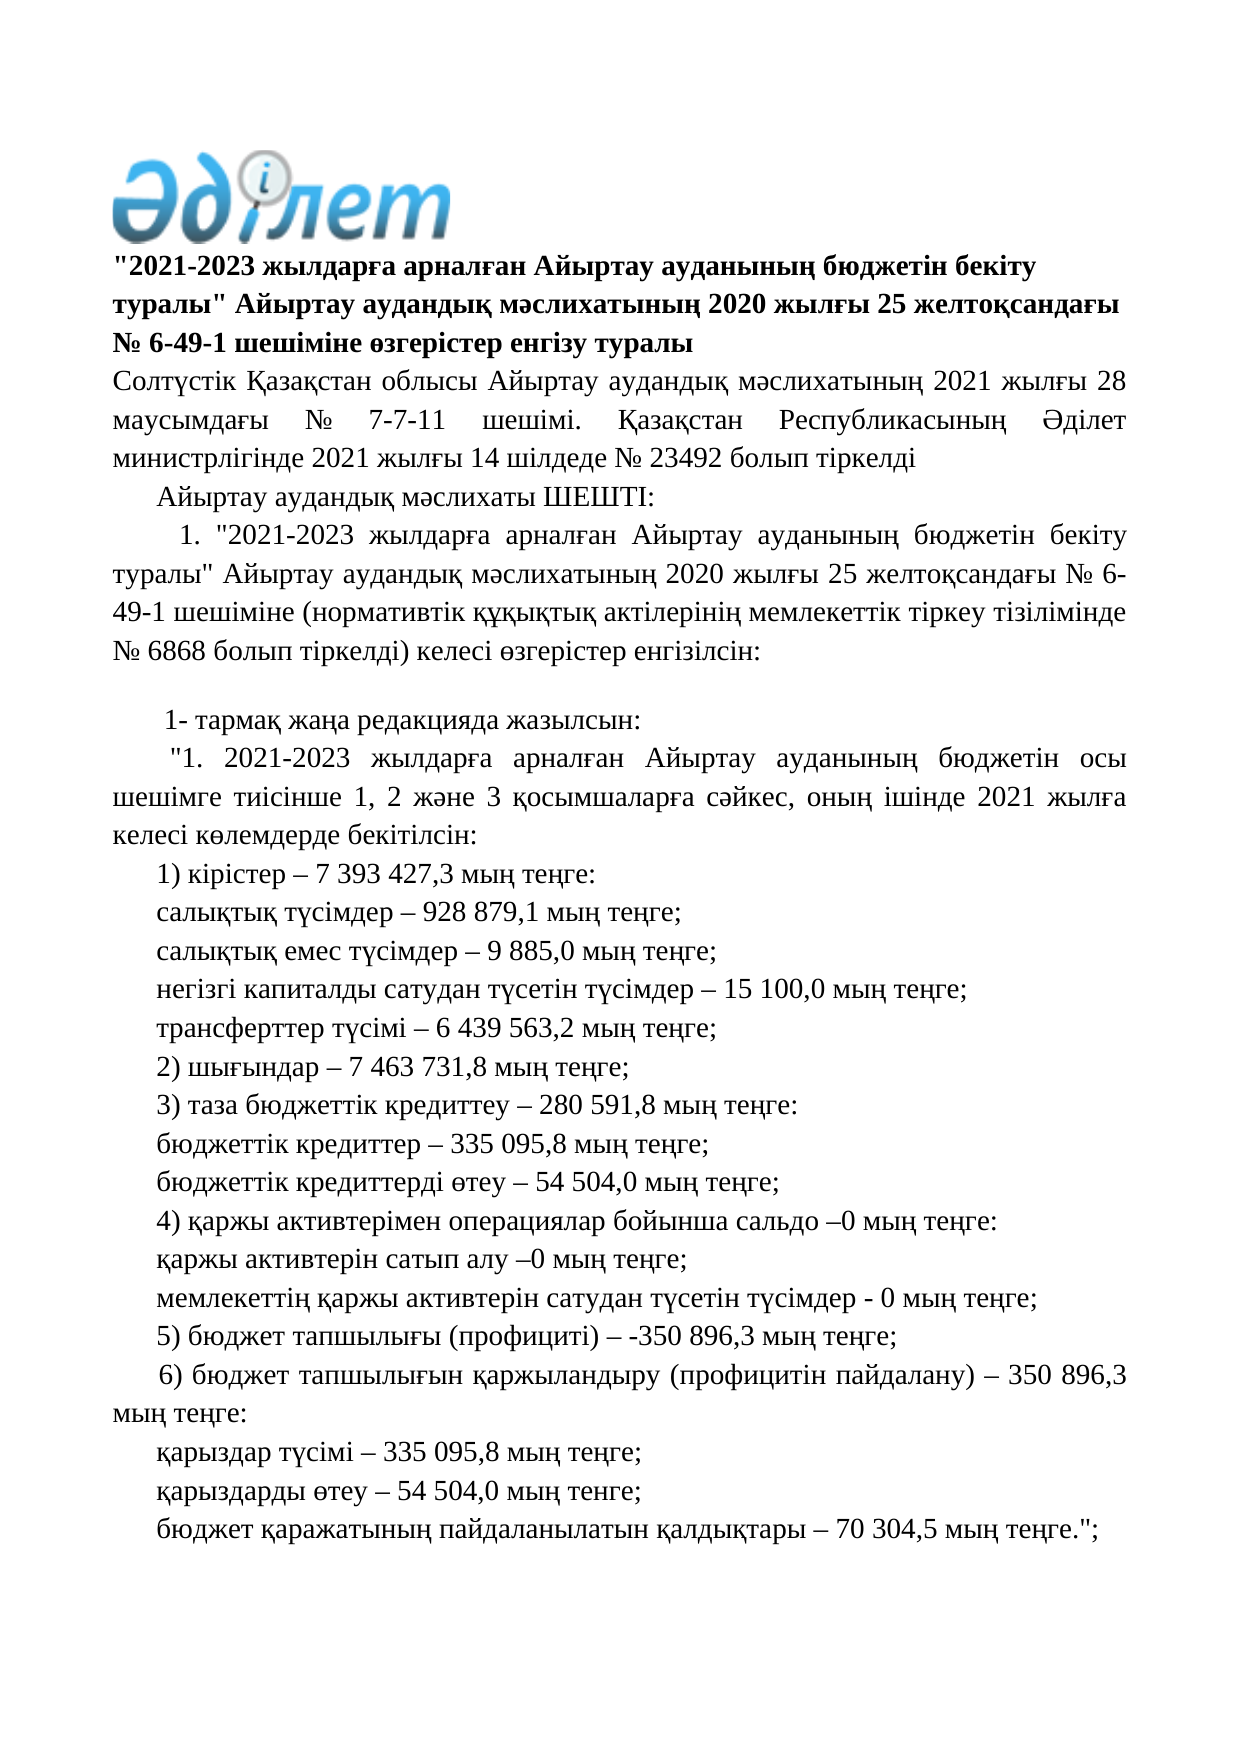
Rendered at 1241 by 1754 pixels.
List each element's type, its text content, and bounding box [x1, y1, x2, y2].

text трансферттер түсімі – 6 439 563,2 мың теңге; [112, 1010, 1128, 1044]
text Солтүстік Қазақстан облысы Айыртау аудандық мәслихатының 2021 жылғы 28 маусымдағы № 7-7-11 шешімі. Қазақстан Республикасының Әділет министрлігінде 2021 жылғы 14 шілдеде № 23492 болып тіркелді [112, 363, 1128, 474]
text бюджет қаражатының пайдаланылатын қалдықтары – 70 304,5 мың теңге."; [112, 1511, 1128, 1545]
text 1) кірістер – 7 393 427,3 мың теңге: [112, 856, 1128, 889]
text Айыртау аудандық мәслихаты ШЕШТІ: [112, 479, 1128, 512]
text 5) бюджет тапшылығы (профициті) – -350 896,3 мың теңге; [112, 1318, 1128, 1352]
text негізгі капиталды сатудан түсетін түсімдер – 15 100,0 мың теңге; [112, 972, 1128, 1005]
text 4) қаржы активтерімен операциялар бойынша сальдо –0 мың теңге: [112, 1203, 1128, 1236]
text мемлекеттің қаржы активтерін сатудан түсетін түсімдер - 0 мың теңге; [112, 1280, 1128, 1313]
text "1. 2021-2023 жылдарға арналған Айыртау ауданының бюджетін осы шешімге тиісінше 1, 2 және 3 қосымшаларға сәйкес, оның ішінде 2021 жылға келесі көлемдерде бекітілсін: [112, 740, 1128, 851]
text 2) шығындар – 7 463 731,8 мың теңге; [112, 1049, 1128, 1082]
text 6) бюджет тапшылығын қаржыландыру (профицитін пайдалану) – 350 896,3 мың теңге: [112, 1357, 1128, 1429]
text салықтық емес түсімдер – 9 885,0 мың теңге; [112, 933, 1128, 967]
text қарыздарды өтеу – 54 504,0 мың тенге; [112, 1473, 1128, 1506]
text "2021-2023 жылдарға арналған Айыртау ауданының бюджетін бекіту туралы" Айыртау аудандық мәслихатының 2020 жылғы 25 желтоқсандағы № 6-49-1 шешіміне өзгерістер енгізу туралы [112, 248, 1128, 358]
text 1- тармақ жаңа редакцияда жазылсын: [112, 702, 1128, 735]
text қарыздар түсімі – 335 095,8 мың теңге; [112, 1434, 1128, 1468]
text салықтық түсімдер – 928 879,1 мың теңге; [112, 894, 1128, 928]
text бюджеттік кредиттер – 335 095,8 мың теңге; [112, 1126, 1128, 1159]
text бюджеттік кредиттерді өтеу – 54 504,0 мың теңге; [112, 1164, 1128, 1198]
text қаржы активтерін сатып алу –0 мың теңге; [112, 1241, 1128, 1275]
text 3) таза бюджеттік кредиттеу – 280 591,8 мың теңге: [112, 1087, 1128, 1121]
picture [112, 150, 451, 244]
text 1. "2021-2023 жылдарға арналған Айыртау ауданының бюджетін бекіту туралы" Айыртау аудандық мәслихатының 2020 жылғы 25 желтоқсандағы № 6-49-1 шешіміне (нормативтік құқықтық актілерінің мемлекеттік тіркеу тізілімінде № 6868 болып тіркелді) келесі өзгерістер енгізілсін: [112, 517, 1128, 667]
